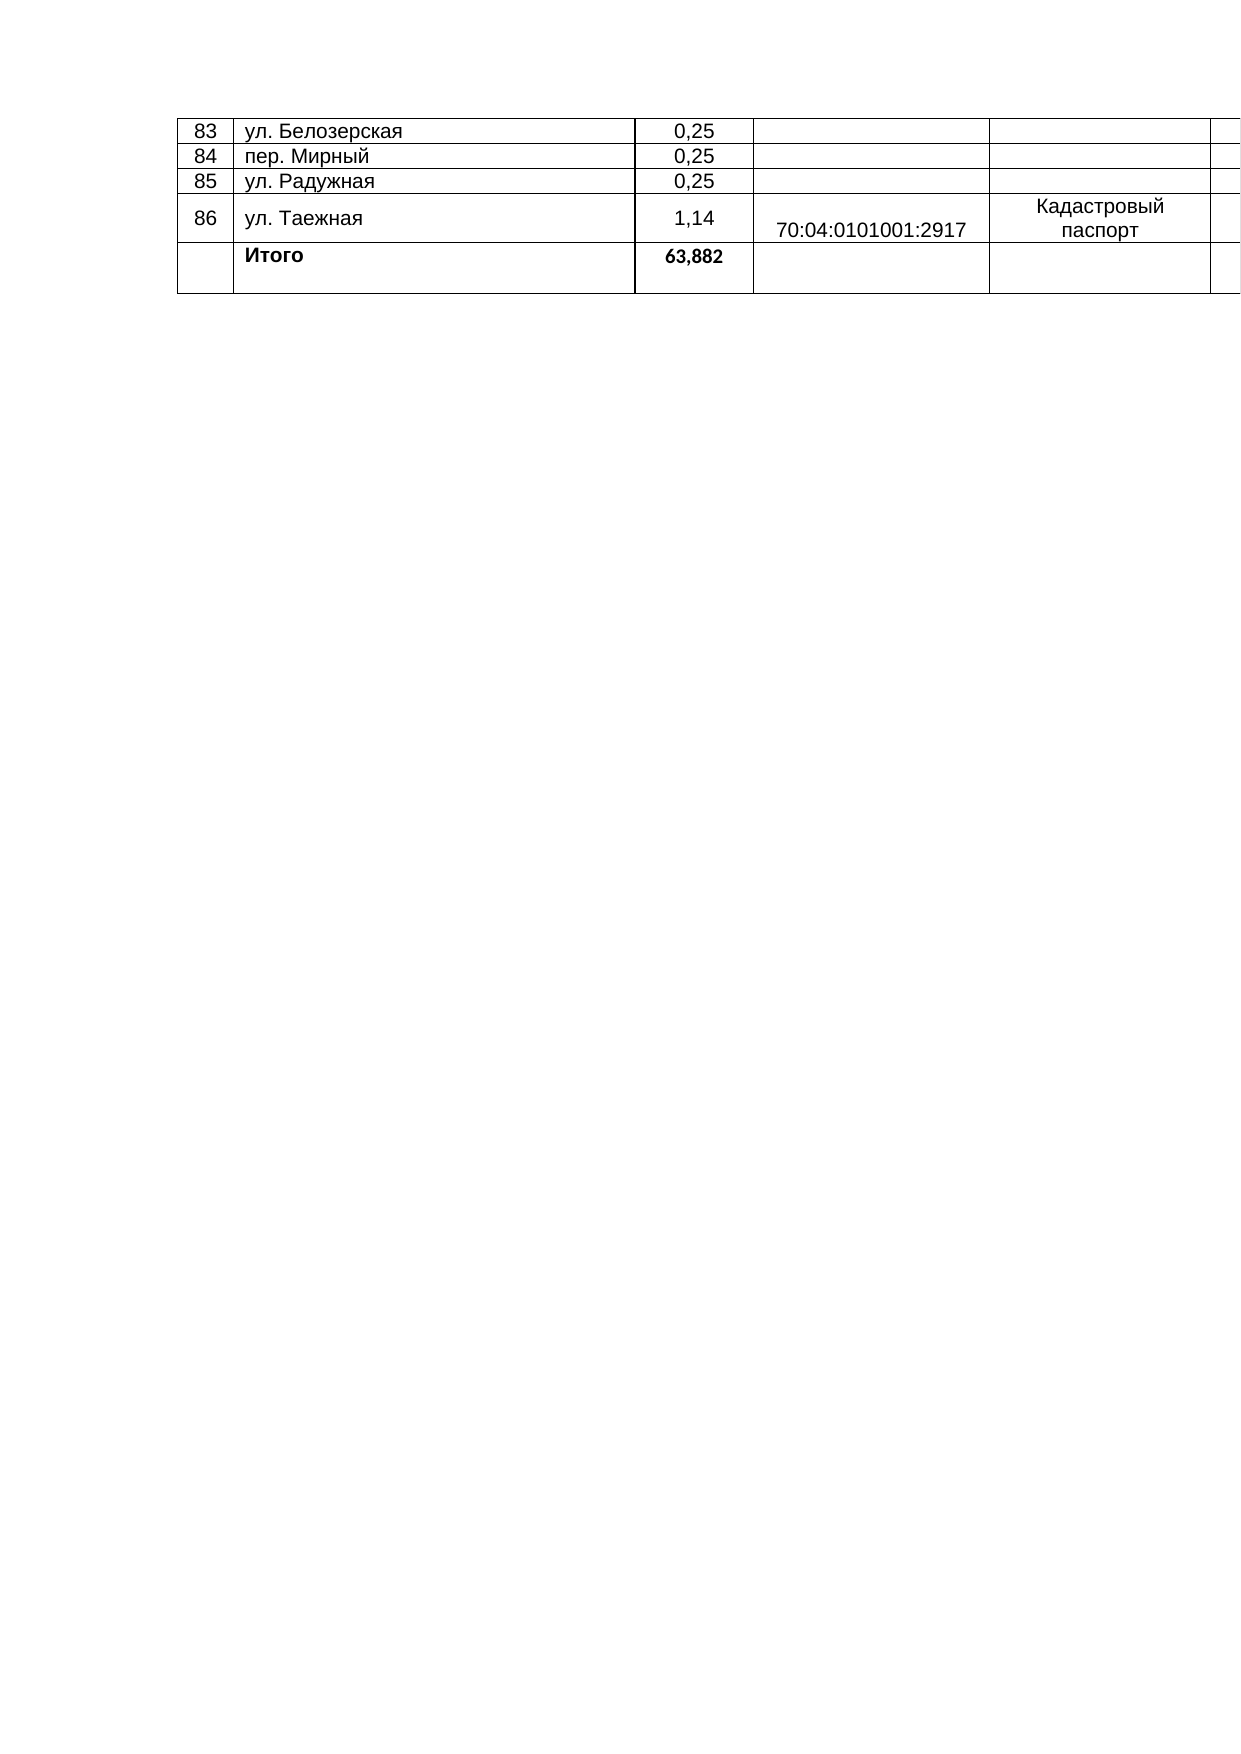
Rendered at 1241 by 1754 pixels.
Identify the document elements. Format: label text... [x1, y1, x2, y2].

table_cell Итого [234, 243, 634, 293]
table_cell 0,25 [636, 169, 753, 193]
table_cell ул. Белозерская [234, 119, 634, 143]
table_cell 83 [178, 119, 233, 143]
table_cell [990, 169, 1210, 193]
table_cell [754, 243, 989, 293]
table_cell 0,25 [636, 144, 753, 168]
table_cell пер. Мирный [234, 144, 634, 168]
table_cell [1211, 243, 1240, 293]
table_cell Кадастровый паспорт [990, 194, 1210, 242]
table_cell 86 [178, 194, 233, 242]
table_cell [1211, 119, 1240, 143]
table_cell [754, 144, 989, 168]
table_cell 70:04:0101001:2917 [754, 194, 989, 242]
table_cell ул. Радужная [234, 169, 634, 193]
table_cell ул. Таежная [234, 194, 634, 242]
table_cell 84 [178, 144, 233, 168]
table_cell [754, 169, 989, 193]
table_cell [990, 119, 1210, 143]
table_cell 85 [178, 169, 233, 193]
table_cell [178, 243, 233, 293]
table_cell 0,25 [636, 119, 753, 143]
table_cell 1,14 [636, 194, 753, 242]
table_cell [990, 144, 1210, 168]
table_cell 63,882 [636, 243, 753, 293]
table_cell [1211, 144, 1240, 168]
table_cell [990, 243, 1210, 293]
table_cell [754, 119, 989, 143]
table_cell [1211, 194, 1240, 242]
table_cell [1211, 169, 1240, 193]
